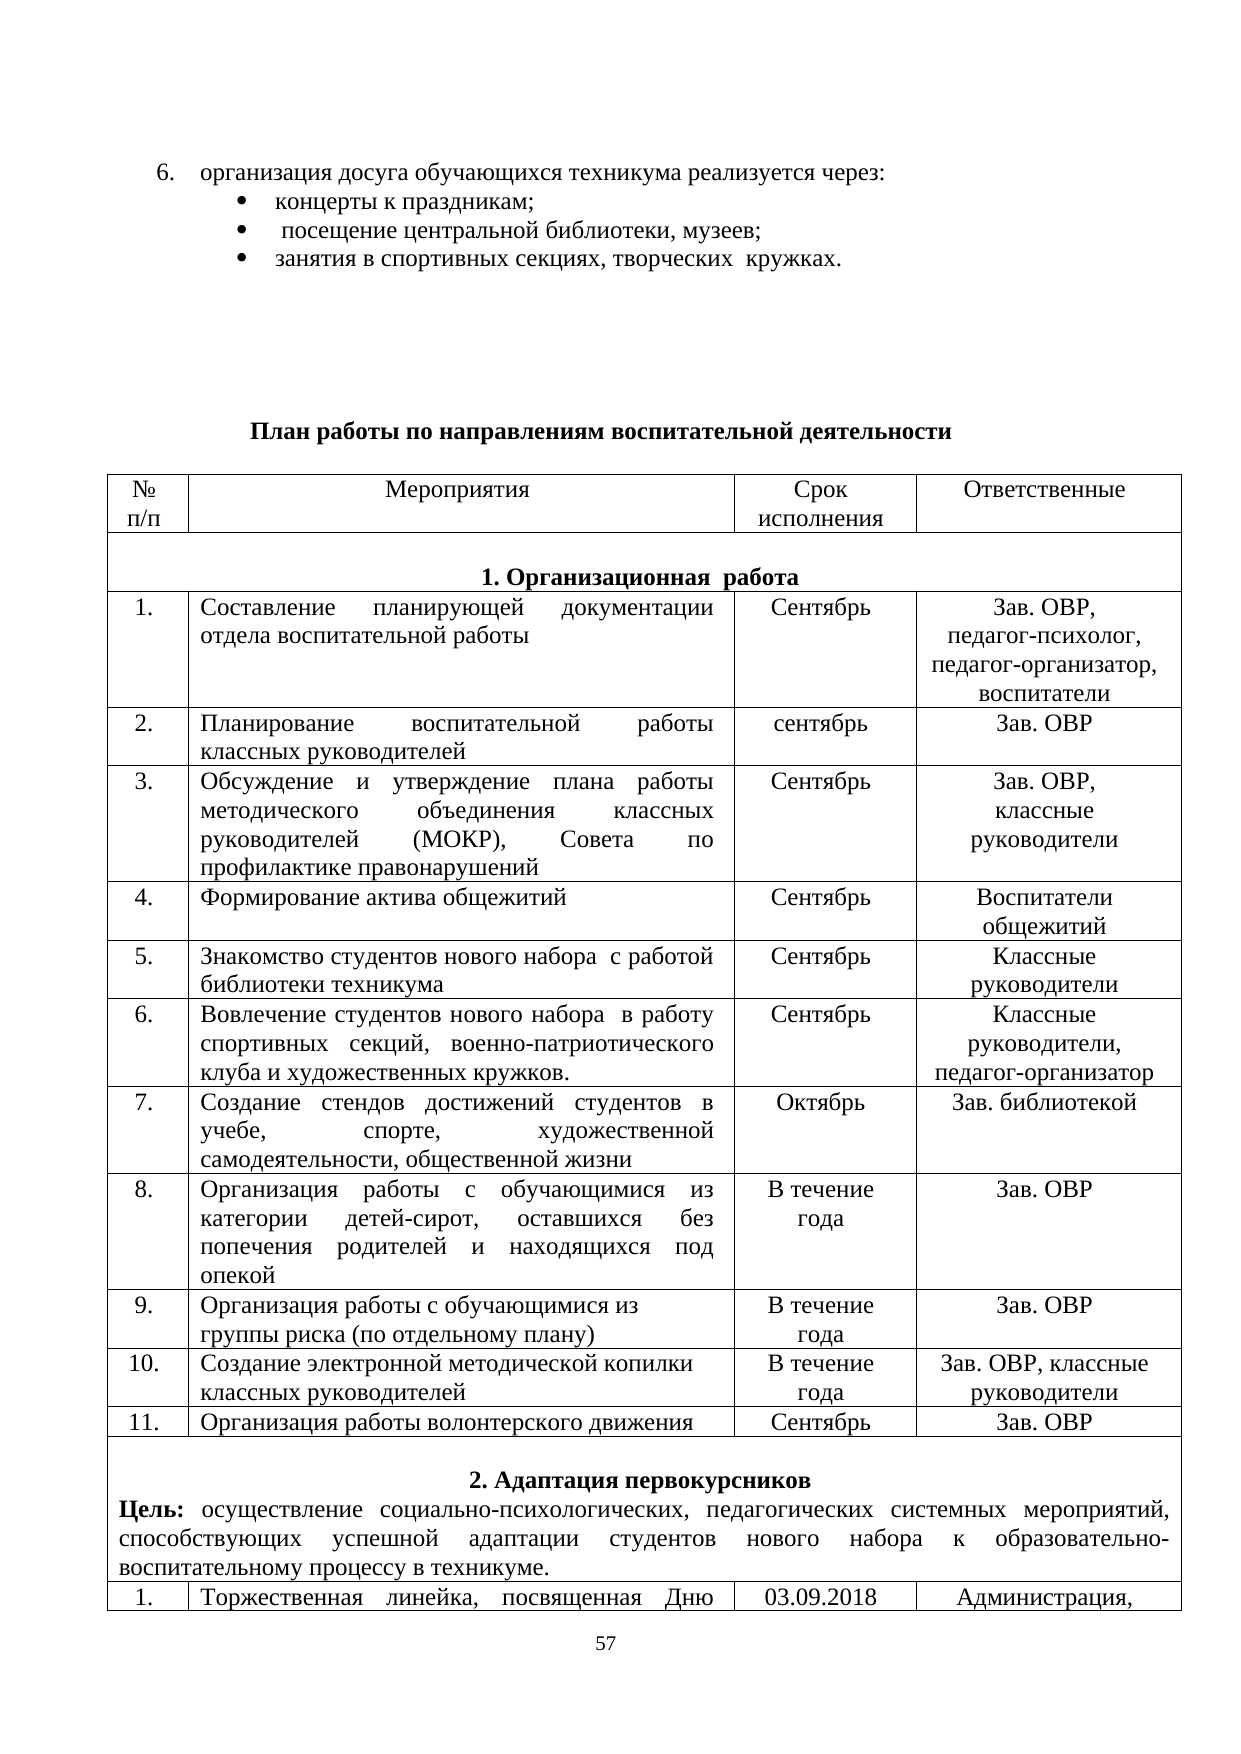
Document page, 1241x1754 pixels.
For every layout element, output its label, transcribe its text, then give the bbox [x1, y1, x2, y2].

table_cell Воспитатели общежитий [917, 882, 1181, 940]
table_header Мероприятия [189, 475, 734, 532]
table_cell Сентябрь [735, 999, 916, 1086]
table_cell Классные руководители, педагог-организатор [917, 999, 1181, 1086]
table_cell Зав. ОВР [917, 1174, 1181, 1289]
table_cell 6. [108, 999, 188, 1086]
table_cell Создание стендов достижений студентов в учебе, спорте, художественной самодеятельности, общественной жизни [189, 1087, 734, 1173]
table_cell Сентябрь [735, 766, 916, 881]
list занятия в спортивных секциях, творческих кружках. [237, 243, 1092, 272]
table_cell Организация работы волонтерского движения [189, 1407, 734, 1436]
table_cell Планирование воспитательной работы классных руководителей [189, 708, 734, 765]
table_cell 7. [108, 1087, 188, 1173]
table_cell Вовлечение студентов нового набора в работу спортивных секций, военно-патриотического клуба и художественных кружков. [189, 999, 734, 1086]
table_cell Зав. ОВР [917, 708, 1181, 765]
table_cell Октябрь [735, 1087, 916, 1173]
table_cell Классные руководители [917, 941, 1181, 998]
table_cell Сентябрь [735, 592, 916, 707]
table_cell 1. Организационная работа [108, 533, 1181, 591]
table_header № п/п [108, 475, 188, 532]
table_cell 2. [108, 708, 188, 765]
table_cell 3. [108, 766, 188, 881]
table_cell сентябрь [735, 708, 916, 765]
table_cell В течение года [735, 1290, 916, 1347]
table_cell 9. [108, 1290, 188, 1347]
table_cell Организация работы с обучающимися из категории детей-сирот, оставшихся без попечения родителей и находящихся под опекой [189, 1174, 734, 1289]
table_header Срок исполнения [735, 475, 916, 532]
table_cell 5. [108, 941, 188, 998]
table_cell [917, 1582, 1181, 1610]
table_cell 1. [108, 592, 188, 707]
table_cell Сентябрь [735, 1407, 916, 1436]
table_cell 11. [108, 1407, 188, 1436]
table_cell Сентябрь [735, 941, 916, 998]
text План работы по направлениям воспитательной деятельности [118, 416, 1083, 445]
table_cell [189, 1582, 734, 1610]
table_cell Зав. ОВР [917, 1290, 1181, 1347]
list концерты к праздникам; [237, 186, 1092, 215]
table_cell Зав. библиотекой [917, 1087, 1181, 1173]
list организация досуга обучающихся техникума реализуется через: [156, 157, 1092, 186]
table_cell Зав. ОВР [917, 1407, 1181, 1436]
table_cell Создание электронной методической копилки классных руководителей [189, 1349, 734, 1406]
table_cell 4. [108, 882, 188, 940]
table_cell 03.09.2018 [735, 1582, 916, 1610]
table_cell Сентябрь [735, 882, 916, 940]
table_cell 10. [108, 1349, 188, 1406]
table_header Ответственные [917, 475, 1181, 532]
table_cell 8. [108, 1174, 188, 1289]
table_cell В течение года [735, 1174, 916, 1289]
table_cell В течение года [735, 1349, 916, 1406]
table_cell 1. [108, 1582, 188, 1610]
table_cell Зав. ОВР, классные руководители [917, 1349, 1181, 1406]
table_cell Зав. ОВР, педагог-психолог, педагог-организатор, воспитатели [917, 592, 1181, 707]
table_cell Составление планирующей документации отдела воспитательной работы [189, 592, 734, 707]
table_cell Зав. ОВР, классные руководители [917, 766, 1181, 881]
list посещение центральной библиотеки, музеев; [237, 215, 1092, 243]
table_cell Знакомство студентов нового набора с работой библиотеки техникума [189, 941, 734, 998]
table_cell Организация работы с обучающимися из группы риска (по отдельному плану) [189, 1290, 734, 1347]
table_cell Формирование актива общежитий [189, 882, 734, 940]
table_cell Обсуждение и утверждение плана работы методического объединения классных руководителей (МОКР), Совета по профилактике правонарушений [189, 766, 734, 881]
table_cell 2. Адаптация первокурсников Цель: осуществление социально-психологических, педагогических системных мероприятий, способствующих успешной адаптации студентов нового набора к образовательно-воспитательному процессу в техникуме. [108, 1437, 1181, 1581]
